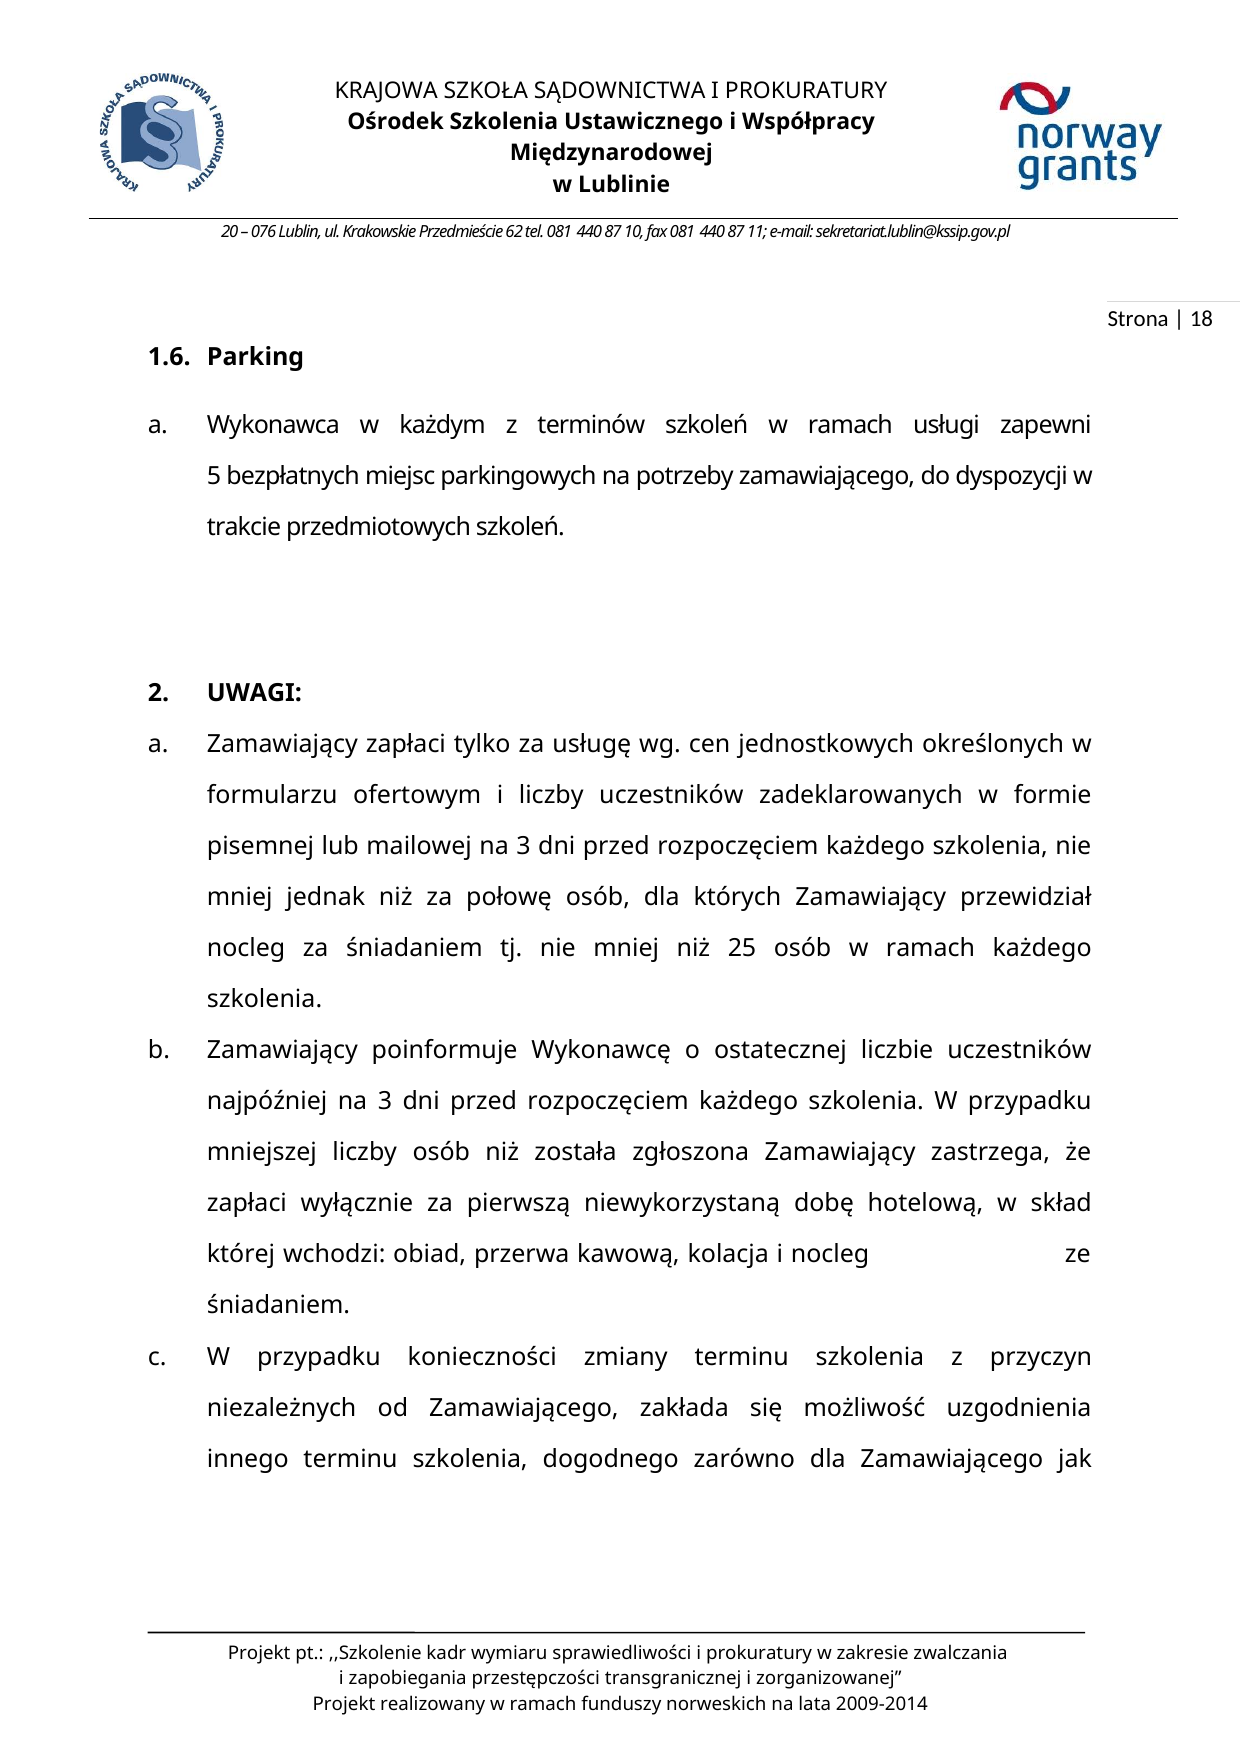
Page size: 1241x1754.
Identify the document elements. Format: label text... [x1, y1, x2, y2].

list Zamawiający zapłaci tylko za usługę wg. cen jednostkowych określonych w formularzu ofertowym i liczby uczestników zadeklarowanych w formie pisemnej lub mailowej na 3 dni przed rozpoczęciem każdego szkolenia, nie mniej jednak niż za połowę osób, dla których Zamawiający przewidział nocleg za śniadaniem tj. nie mniej niż 25 osób w ramach każdego szkolenia. [148, 726, 1093, 1015]
list Zamawiający poinformuje Wykonawcę o ostatecznej liczbie uczestników najpóźniej na 3 dni przed rozpoczęciem każdego szkolenia. W przypadku mniejszej liczby osób niż została zgłoszona Zamawiający zastrzega, że zapłaci wyłącznie za pierwszą niewykorzystaną dobę hotelową, w skład której wchodzi: obiad, przerwa kawową, kolacja i nocleg ze śniadaniem. [148, 1032, 1093, 1321]
picture [99, 73, 224, 192]
list Parking [237, 339, 1093, 373]
list Parking [148, 339, 207, 373]
picture [995, 73, 1167, 192]
list Wykonawca w każdym z terminów szkoleń w ramach usługi zapewni 5 bezpłatnych miejsc parkingowych na potrzeby zamawiającego, do dyspozycji w trakcie przedmiotowych szkoleń. [148, 407, 1093, 543]
list UWAGI: [148, 674, 1093, 709]
